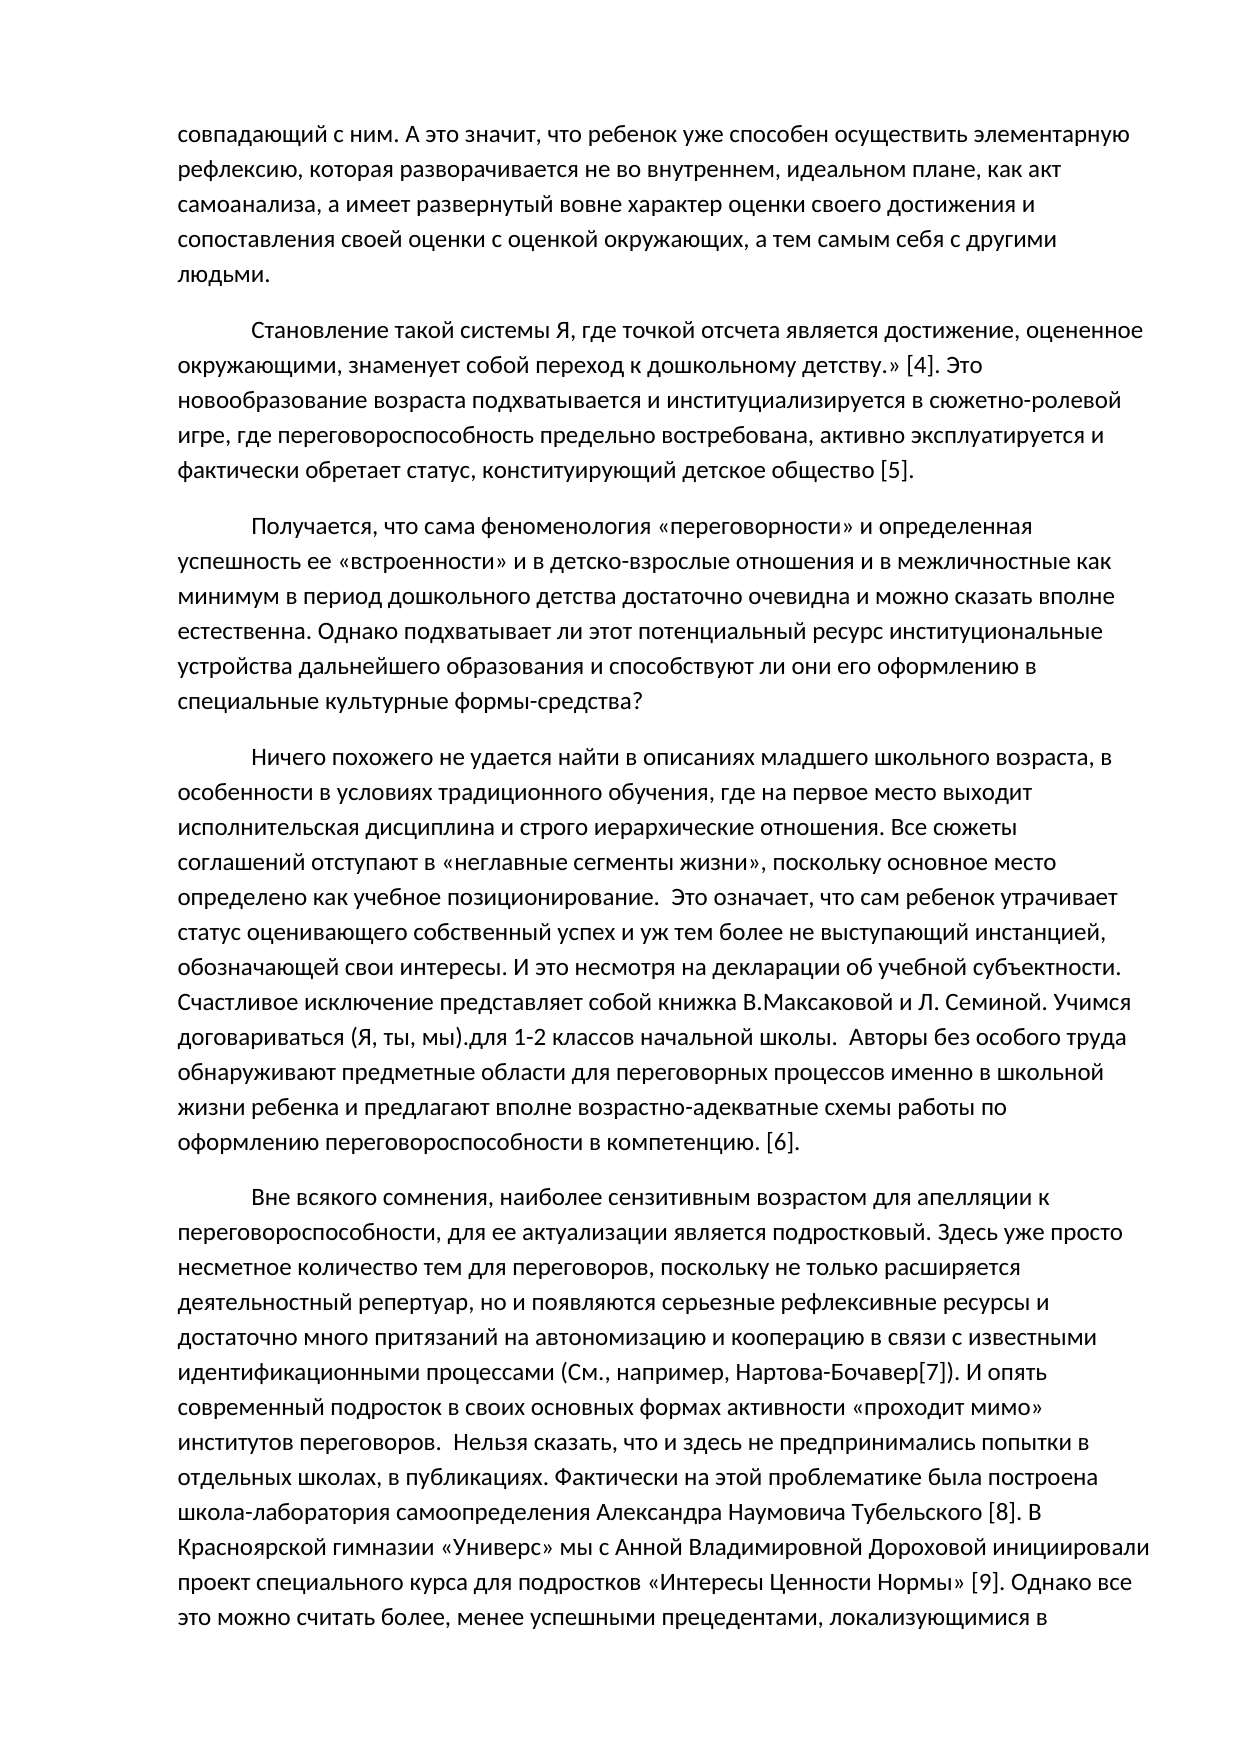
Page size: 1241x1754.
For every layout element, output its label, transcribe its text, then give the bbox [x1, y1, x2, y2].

text Ничего похожего не удается найти в описаниях младшего школьного возраста, в особенности в условиях традиционного обучения, где на первое место выходит исполнительская дисциплина и строго иерархические отношения. Все сюжеты соглашений отступают в «неглавные сегменты жизни», поскольку основное место определено как учебное позиционирование. Это означает, что сам ребенок утрачивает статус оценивающего собственный успех и уж тем более не выступающий инстанцией, обозначающей свои интересы. И это несмотря на декларации об учебной субъектности. Счастливое исключение представляет собой книжка В.Максаковой и Л. Семиной. Учимся договариваться (Я, ты, мы).для 1-2 классов начальной школы. Авторы без особого труда обнаруживают предметные области для переговорных процессов именно в школьной жизни ребенка и предлагают вполне возрастно-адекватные схемы работы по оформлению переговороспособности в компетенцию. [6]. [177, 741, 1152, 1156]
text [177, 1181, 1152, 1632]
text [177, 118, 1152, 289]
text Получается, что сама феноменология «переговорности» и определенная успешность ее «встроенности» и в детско-взрослые отношения и в межличностные как минимум в период дошкольного детства достаточно очевидна и можно сказать вполне естественна. Однако подхватывает ли этот потенциальный ресурс институциональные устройства дальнейшего образования и способствуют ли они его оформлению в специальные культурные формы-средства? [177, 510, 1152, 715]
text Становление такой системы Я, где точкой отсчета является достижение, оцененное окружающими, знаменует собой переход к дошкольному детству.» [4]. Это новообразование возраста подхватывается и институциализируется в сюжетно-ролевой игре, где переговороспособность предельно востребована, активно эксплуатируется и фактически обретает статус, конституирующий детское общество [5]. [177, 314, 1152, 484]
